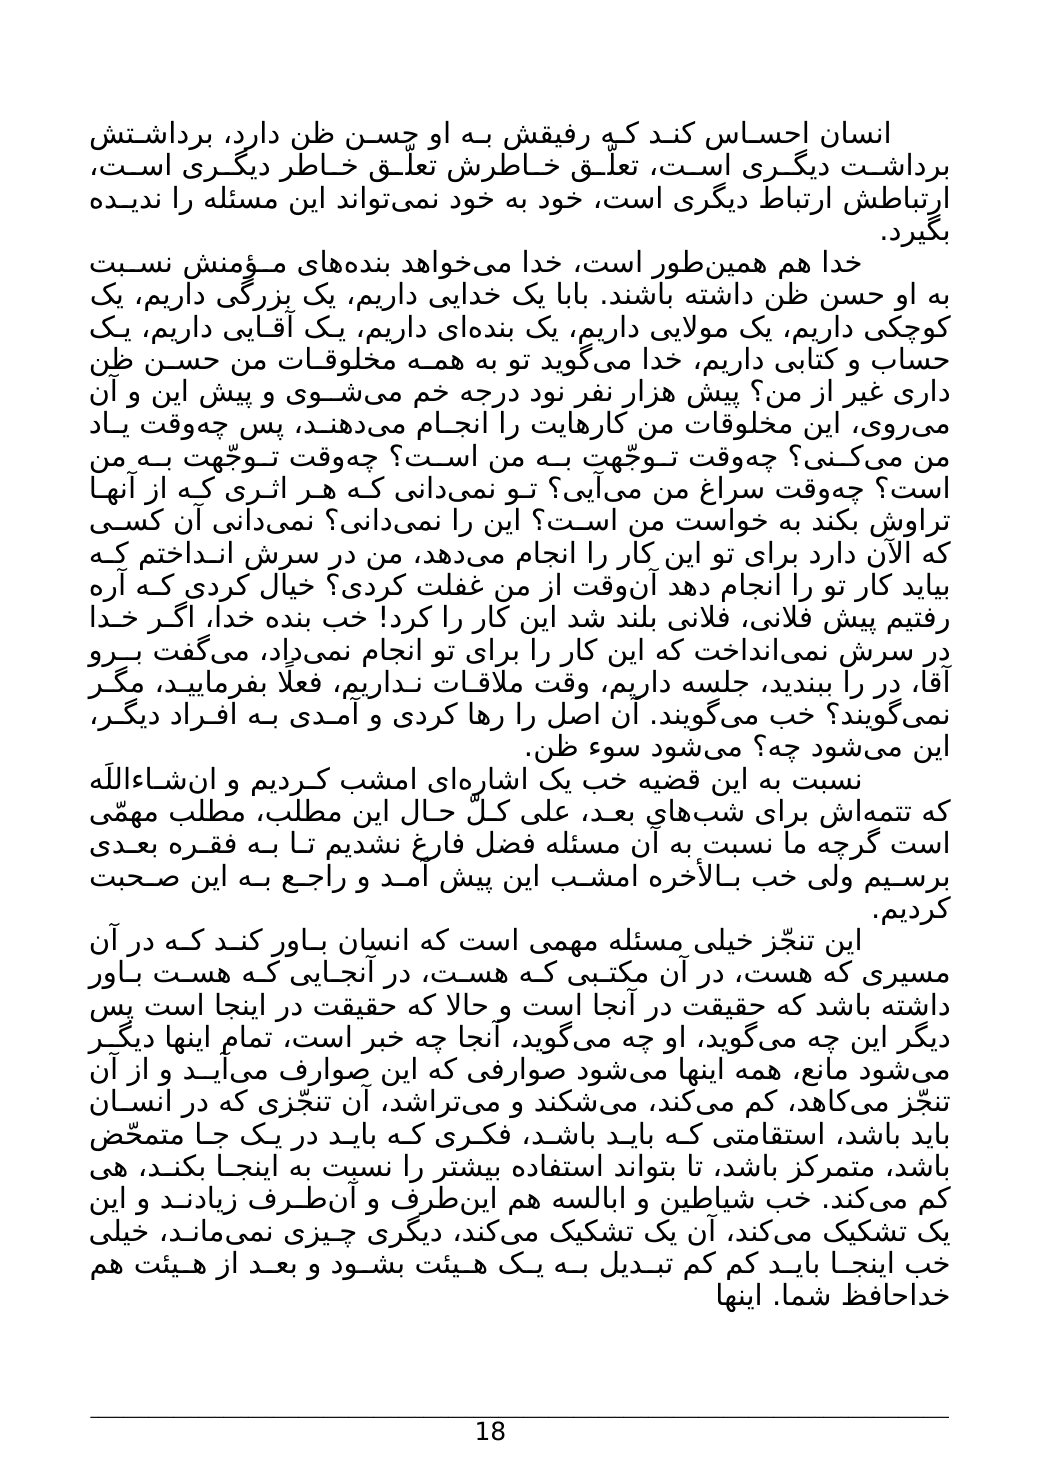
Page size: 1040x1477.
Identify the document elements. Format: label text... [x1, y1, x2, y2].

text خدا هم همین‌طور است، خدا می‌خواهد بنده‌های مؤمنش نسبت به او حسن ظن داشته باشند. بابا یک خدایی داریم، یک بزرگی داریم، یک کوچکی داریم، یک مولایی داریم، یک بنده‌ای داریم، یک آقایی داریم، یک حساب و کتابی داریم، خدا می‌گوید تو به همه مخلوقات من حسن ظن داری غیر از من؟ پیش هزار نفر نود درجه خم می‌شوی و پیش این و آن می‌روی، این مخلوقات من کارهایت را انجام می‌دهند، پس چه‌وقت یاد من می‌کنی؟ چه‌وقت توجّهت به من است؟ چه‌وقت توجّهت به من است؟ چه‌وقت سراغ من می‌آیی؟ تو نمی‌دانی که هر اثری که از آنها تراوش بکند به خواست من است؟ این را نمی‌دانی؟ نمی‌دانی آن کسی که الآن دارد برای تو این کار را انجام می‌دهد، من در سرش انداختم که بیاید کار تو را انجام دهد آن‌وقت از من غفلت کردی؟ خیال کردی که آره رفتیم پیش فلانی، فلانی بلند شد این کار را کرد! خب بنده خدا، اگر خدا در سرش نمی‌انداخت که این کار را برای تو انجام نمی‌داد، می‌گفت برو آقا، در را ببندید، جلسه داریم، وقت ملاقات نداریم، فعلًا بفرمایید، مگر نمی‌گویند؟ خب می‌گویند. آن اصل را رها کردی و آمدی به افراد دیگر، این می‌شود چه؟ می‌شود سوء ظن. [89, 247, 951, 764]
text این تنجّز خیلی مسئله مهمی است که انسان باور کند که در آن مسیری که هست، در آن مکتبی که هست، در آنجایی که هست باور داشته باشد که حقیقت در آنجا است و حالا که حقیقت در اینجا است پس دیگر این چه می‌گوید، او چه می‌گوید، آنجا چه خبر است، تمام اینها دیگر می‌شود مانع، همه اینها می‌شود صوارفی که این صوارف می‌آید و از آن تنجّز می‌کاهد، کم می‌کند، می‌شکند و می‌تراشد، آن تنجّزی که در انسان باید باشد، استقامتی که باید باشد، فکری که باید در یک جا متمحّض باشد، متمرکز باشد، تا بتواند استفاده بیشتر را نسبت به اینجا بکند، هی کم می‌کند. خب شیاطین و ابالسه هم این‌طرف و آن‌طرف زیادند و این یک تشکیک می‌کند، آن یک تشکیک می‌کند، دیگری چیزی نمی‌ماند، خیلی خب اینجا باید کم کم تبدیل به یک هیئت بشود و بعد از هیئت هم خداحافظ شما. اینها [89, 925, 951, 1312]
text انسان احساس کند که رفیقش به او حسن ظن دارد، برداشتش برداشت دیگری است، تعلّق خاطرش تعلّق خاطر دیگری است، ارتباطش ارتباط دیگری است، خود به خود نمی‌تواند این مسئله را ندیده بگیرد. [89, 118, 951, 247]
text نسبت به این قضیه خب یک اشاره‌ای امشب کردیم و ان‌شاءاللَه که تتمه‌اش برای شب‌های بعد، علی کلّ حال این مطلب، مطلب مهمّی است گرچه ما نسبت به آن مسئله فضل فارغ نشدیم تا به فقره بعدی برسیم ولی خب بالأخره امشب این پیش آمد و راجع به این صحبت کردیم. [89, 764, 951, 925]
